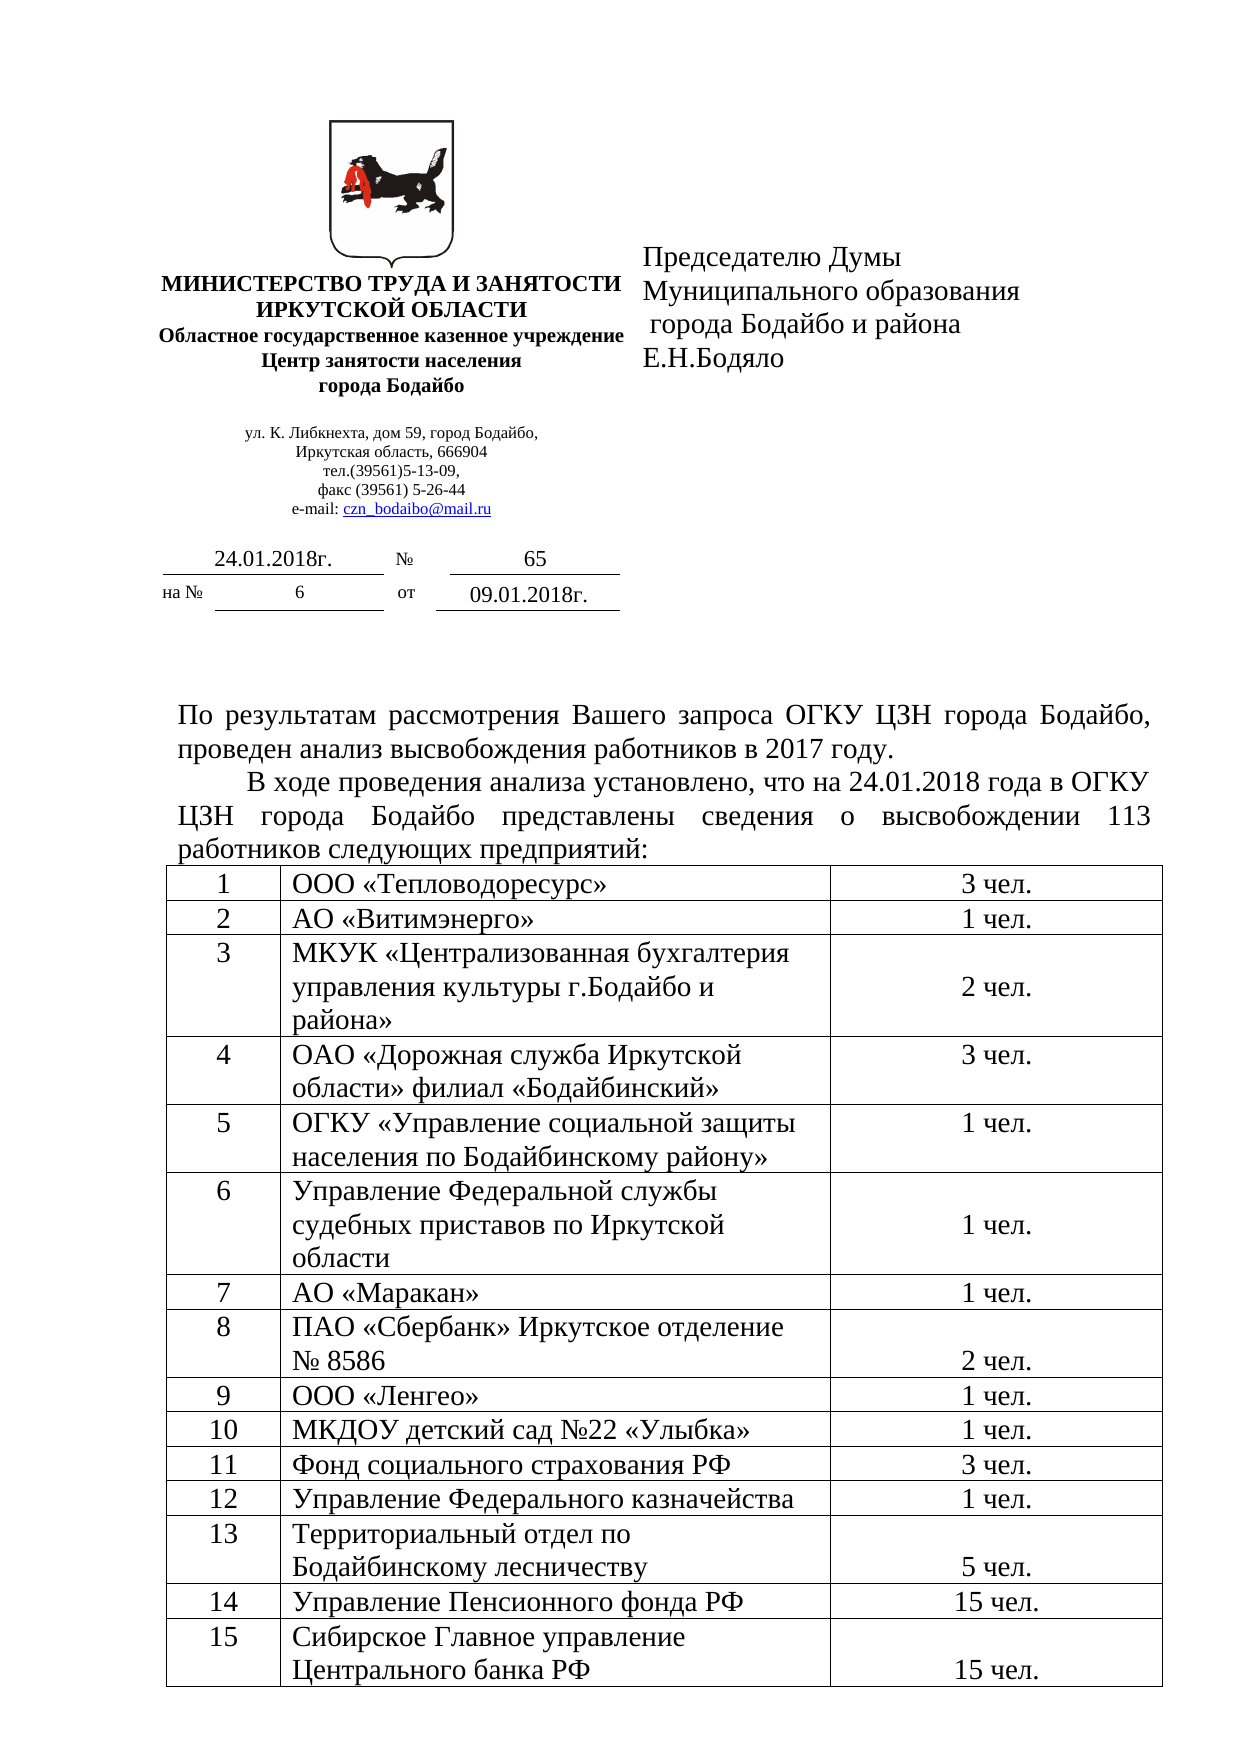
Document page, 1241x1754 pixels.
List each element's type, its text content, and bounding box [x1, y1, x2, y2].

table_cell 1 чел. [831, 1275, 1162, 1308]
table_cell 3 [167, 935, 280, 1036]
table_cell 6 [167, 1173, 280, 1274]
table_cell 7 [167, 1275, 280, 1308]
table_cell 1 чел. [831, 1105, 1162, 1172]
table_cell 8 [167, 1310, 280, 1377]
table_cell 9 [167, 1378, 280, 1411]
table_cell 15 [167, 1619, 280, 1686]
table_cell 1 чел. [831, 901, 1162, 934]
table_cell 4 [167, 1037, 280, 1104]
table_cell МКДОУ детский сад №22 «Улыбка» [281, 1412, 830, 1446]
table_header 1 [167, 866, 280, 900]
table_cell ООО «Ленгео» [281, 1378, 830, 1411]
table_cell 14 [167, 1584, 280, 1618]
table_cell Сибирское Главное управление Центрального банка РФ [281, 1619, 830, 1686]
table_cell 1 чел. [831, 1481, 1162, 1515]
table_cell 10 [167, 1412, 280, 1446]
table_header МИНИСТЕРСТВО ТРУДА И ЗАНЯТОСТИ ИРКУТСКОЙ ОБЛАСТИ Областное государственное казенное учреждение Центр занятости населения города Бодайбо ул. К. Либкнехта, дом 59, город Бодайбо, Иркутская область, 666904 тел.(39561)5-13-09, факс (39561) 5-26-44 е-mail: сzn_bodaibo@mail.ru [148, 118, 635, 611]
table_cell Управление Федерального казначейства [281, 1481, 830, 1515]
table_cell 2 [167, 901, 280, 934]
text В ходе проведения анализа установлено, что на 24.01.2018 года в ОГКУ ЦЗН города Бодайбо представлены сведения о высвобождении 113 работников следующих предприятий: [177, 764, 1152, 865]
table_cell АО «Витимэнерго» [281, 901, 830, 934]
table_cell 1 чел. [831, 1412, 1162, 1446]
table_header Председателю Думы Муниципального образования города Бодайбо и района Е.Н.Бодяло [635, 118, 1175, 611]
table_cell Фонд социального страхования РФ [281, 1447, 830, 1480]
table_cell 15 чел. [831, 1584, 1162, 1618]
table_header 3 чел. [831, 866, 1162, 900]
table_cell 1 чел. [831, 1378, 1162, 1411]
table_cell ОГКУ «Управление социальной защиты населения по Бодайбинскому району» [281, 1105, 830, 1172]
table_cell Управление Пенсионного фонда РФ [281, 1584, 830, 1618]
table_cell 1 чел. [831, 1173, 1162, 1274]
table_cell 15 чел. [831, 1619, 1162, 1686]
table_cell Территориальный отдел по Бодайбинскому лесничеству [281, 1516, 830, 1583]
text По результатам рассмотрения Вашего запроса ОГКУ ЦЗН города Бодайбо, проведен анализ высвобождения работников в 2017 году. [177, 697, 1152, 764]
table_cell 3 чел. [831, 1447, 1162, 1480]
table_cell 12 [167, 1481, 280, 1515]
table_cell 2 чел. [831, 935, 1162, 1036]
table_cell 3 чел. [831, 1037, 1162, 1104]
table_cell Управление Федеральной службы судебных приставов по Иркутской области [281, 1173, 830, 1274]
table_cell 13 [167, 1516, 280, 1583]
table_cell 5 чел. [831, 1516, 1162, 1583]
table_cell АО «Маракан» [281, 1275, 830, 1308]
table_cell ОАО «Дорожная служба Иркутской области» филиал «Бодайбинский» [281, 1037, 830, 1104]
table_cell 2 чел. [831, 1310, 1162, 1377]
table_cell МКУК «Централизованная бухгалтерия управления культуры г.Бодайбо и района» [281, 935, 830, 1036]
table_cell 11 [167, 1447, 280, 1480]
table_cell ПАО «Сбербанк» Иркутское отделение № 8586 [281, 1310, 830, 1377]
table_header ООО «Тепловодоресурс» [281, 866, 830, 900]
table_cell 5 [167, 1105, 280, 1172]
